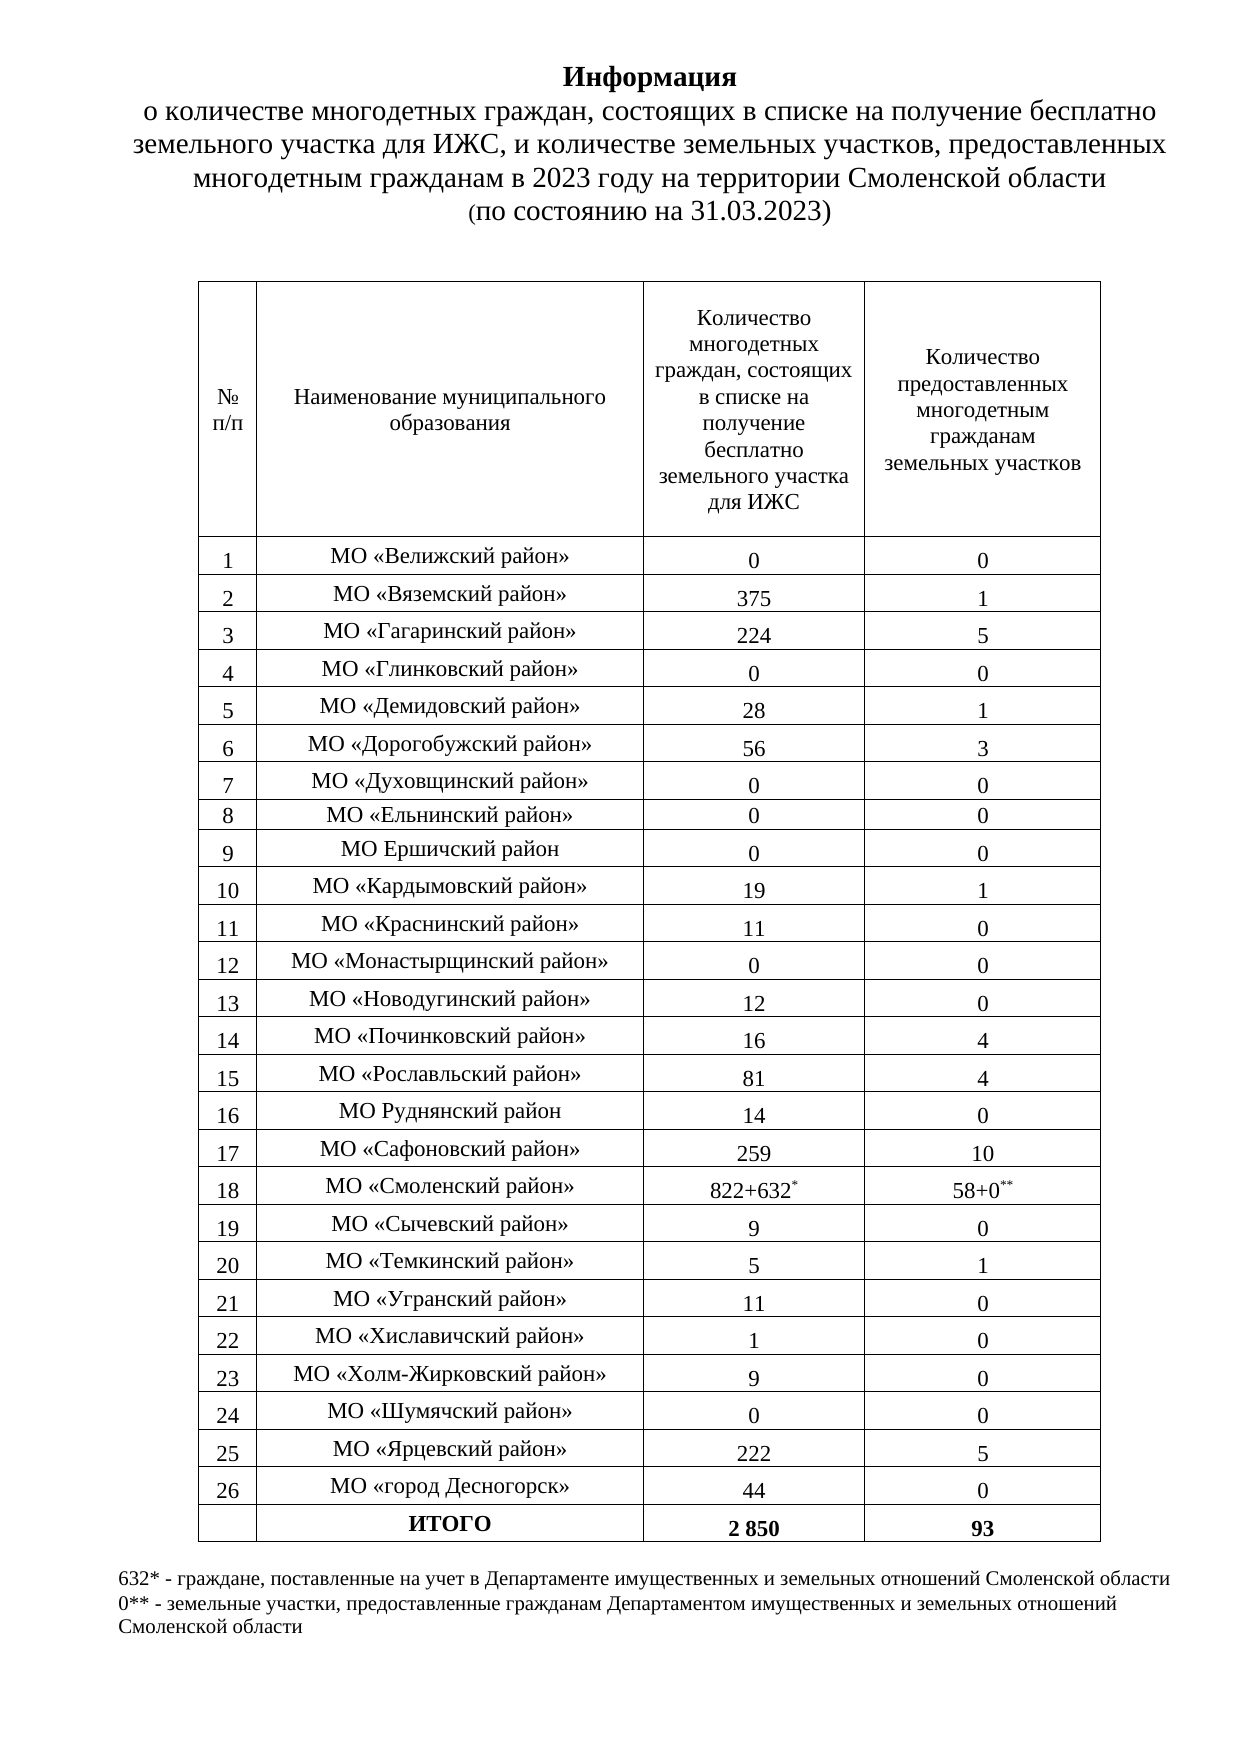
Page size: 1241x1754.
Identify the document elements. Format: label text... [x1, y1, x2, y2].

table_header № п/п [199, 282, 256, 536]
table_cell 44 [644, 1467, 864, 1504]
table_cell МО «Холм-Жирковский район» [257, 1355, 643, 1391]
table_cell 222 [644, 1430, 864, 1466]
table_cell 224 [644, 612, 864, 649]
table_cell 5 [644, 1242, 864, 1279]
table_cell 5 [865, 612, 1100, 649]
table_cell 26 [199, 1467, 256, 1504]
table_cell 16 [199, 1092, 256, 1129]
table_cell МО «город Десногорск» [257, 1467, 643, 1504]
table_cell 9 [644, 1355, 864, 1391]
table_cell МО Ершичский район [257, 830, 643, 866]
table_cell 11 [644, 905, 864, 941]
table_cell МО «Вяземский район» [257, 575, 643, 611]
table_cell 11 [199, 905, 256, 941]
table_cell МО «Дорогобужский район» [257, 725, 643, 761]
table_header Количество предоставленных многодетным гражданам земельных участков [865, 282, 1100, 536]
table_cell 0 [644, 800, 864, 829]
table_cell МО «Угранский район» [257, 1280, 643, 1316]
table_cell 5 [199, 687, 256, 724]
table_cell МО Руднянский район [257, 1092, 643, 1129]
table_cell 1 [644, 1317, 864, 1354]
table_cell 0 [644, 537, 864, 574]
table_cell 28 [644, 687, 864, 724]
table_cell 20 [199, 1242, 256, 1279]
table_cell 3 [199, 612, 256, 649]
table_cell 0 [865, 1467, 1100, 1504]
table_cell МО «Смоленский район» [257, 1167, 643, 1204]
table_cell 0 [865, 650, 1100, 686]
table_cell 93 [865, 1505, 1100, 1541]
table_cell ИТОГО [257, 1505, 643, 1541]
table_cell 18 [199, 1167, 256, 1204]
table_cell 16 [644, 1017, 864, 1054]
table_cell 0 [644, 762, 864, 799]
table_cell 375 [644, 575, 864, 611]
table_cell 0 [865, 800, 1100, 829]
table_cell 6 [199, 725, 256, 761]
table_cell 0 [865, 1392, 1100, 1429]
table_header Наименование муниципального образования [257, 282, 643, 536]
table_cell МО «Демидовский район» [257, 687, 643, 724]
table_cell 1 [865, 867, 1100, 904]
table_cell 0 [865, 1355, 1100, 1391]
table_cell 9 [644, 1205, 864, 1241]
text Информация [118, 59, 1181, 93]
table_cell 12 [644, 980, 864, 1016]
table_cell 11 [644, 1280, 864, 1316]
table_cell 0 [865, 537, 1100, 574]
text 0** - земельные участки, предоставленные гражданам Департаментом имущественных и земельных отношений Смоленской области [118, 1590, 1181, 1638]
table_cell 1 [865, 575, 1100, 611]
text 632* - граждане, поставленные на учет в Департаменте имущественных и земельных отношений Смоленской области [118, 1566, 1181, 1590]
table_cell 0 [865, 762, 1100, 799]
table_cell МО «Ельнинский район» [257, 800, 643, 829]
table_cell 0 [865, 1205, 1100, 1241]
table_cell МО «Новодугинский район» [257, 980, 643, 1016]
text (по состоянию на 31.03.2023) [118, 193, 1181, 227]
table_cell 9 [199, 830, 256, 866]
table_cell 21 [199, 1280, 256, 1316]
table_cell МО «Глинковский район» [257, 650, 643, 686]
table_cell 0 [644, 830, 864, 866]
table_cell МО «Сафоновский район» [257, 1130, 643, 1166]
table_cell МО «Ярцевский район» [257, 1430, 643, 1466]
table_cell 58+0** [865, 1167, 1100, 1204]
table_cell 17 [199, 1130, 256, 1166]
table_cell МО «Сычевский район» [257, 1205, 643, 1241]
table_cell 4 [865, 1055, 1100, 1091]
table_cell 0 [644, 1392, 864, 1429]
table_cell 822+632* [644, 1167, 864, 1204]
table_cell 0 [865, 980, 1100, 1016]
table_cell МО «Краснинский район» [257, 905, 643, 941]
table_cell МО «Велижский район» [257, 537, 643, 574]
table_cell 1 [865, 1242, 1100, 1279]
table_cell 14 [199, 1017, 256, 1054]
table_cell 259 [644, 1130, 864, 1166]
table_header Количество многодетных граждан, состоящих в списке на получение бесплатно земельного участка для ИЖС [644, 282, 864, 536]
table_cell 23 [199, 1355, 256, 1391]
table_cell 14 [644, 1092, 864, 1129]
table_cell 7 [199, 762, 256, 799]
table_cell МО «Монастырщинский район» [257, 942, 643, 979]
table_cell 24 [199, 1392, 256, 1429]
table_cell 19 [644, 867, 864, 904]
text о количестве многодетных граждан, состоящих в списке на получение бесплатно земельного участка для ИЖС, и количестве земельных участков, предоставленных многодетным гражданам в 2023 году на территории Смоленской области [118, 93, 1181, 193]
table_cell 15 [199, 1055, 256, 1091]
table_cell 3 [865, 725, 1100, 761]
table_cell МО «Кардымовский район» [257, 867, 643, 904]
table_cell 0 [865, 830, 1100, 866]
table_cell 56 [644, 725, 864, 761]
table_cell МО «Рославльский район» [257, 1055, 643, 1091]
table_cell 25 [199, 1430, 256, 1466]
table_cell 2 850 [644, 1505, 864, 1541]
table_cell 8 [199, 800, 256, 829]
table_cell 4 [199, 650, 256, 686]
table_cell МО «Гагаринский район» [257, 612, 643, 649]
table_cell 19 [199, 1205, 256, 1241]
table_cell 0 [865, 905, 1100, 941]
table_cell 0 [644, 942, 864, 979]
table_cell 1 [865, 687, 1100, 724]
table_cell МО «Шумячский район» [257, 1392, 643, 1429]
table_cell 12 [199, 942, 256, 979]
table_cell 0 [865, 1092, 1100, 1129]
table_cell 22 [199, 1317, 256, 1354]
table_cell 81 [644, 1055, 864, 1091]
table_cell 5 [865, 1430, 1100, 1466]
table_cell МО «Духовщинский район» [257, 762, 643, 799]
table_cell МО «Хиславичский район» [257, 1317, 643, 1354]
table_cell 4 [865, 1017, 1100, 1054]
table_cell 10 [199, 867, 256, 904]
table_cell 0 [865, 1280, 1100, 1316]
table_cell [199, 1505, 256, 1541]
table_cell 13 [199, 980, 256, 1016]
table_cell 0 [644, 650, 864, 686]
table_cell 2 [199, 575, 256, 611]
table_cell МО «Починковский район» [257, 1017, 643, 1054]
table_cell МО «Темкинский район» [257, 1242, 643, 1279]
table_cell 10 [865, 1130, 1100, 1166]
table_cell 1 [199, 537, 256, 574]
table_cell 0 [865, 1317, 1100, 1354]
table_cell 0 [865, 942, 1100, 979]
